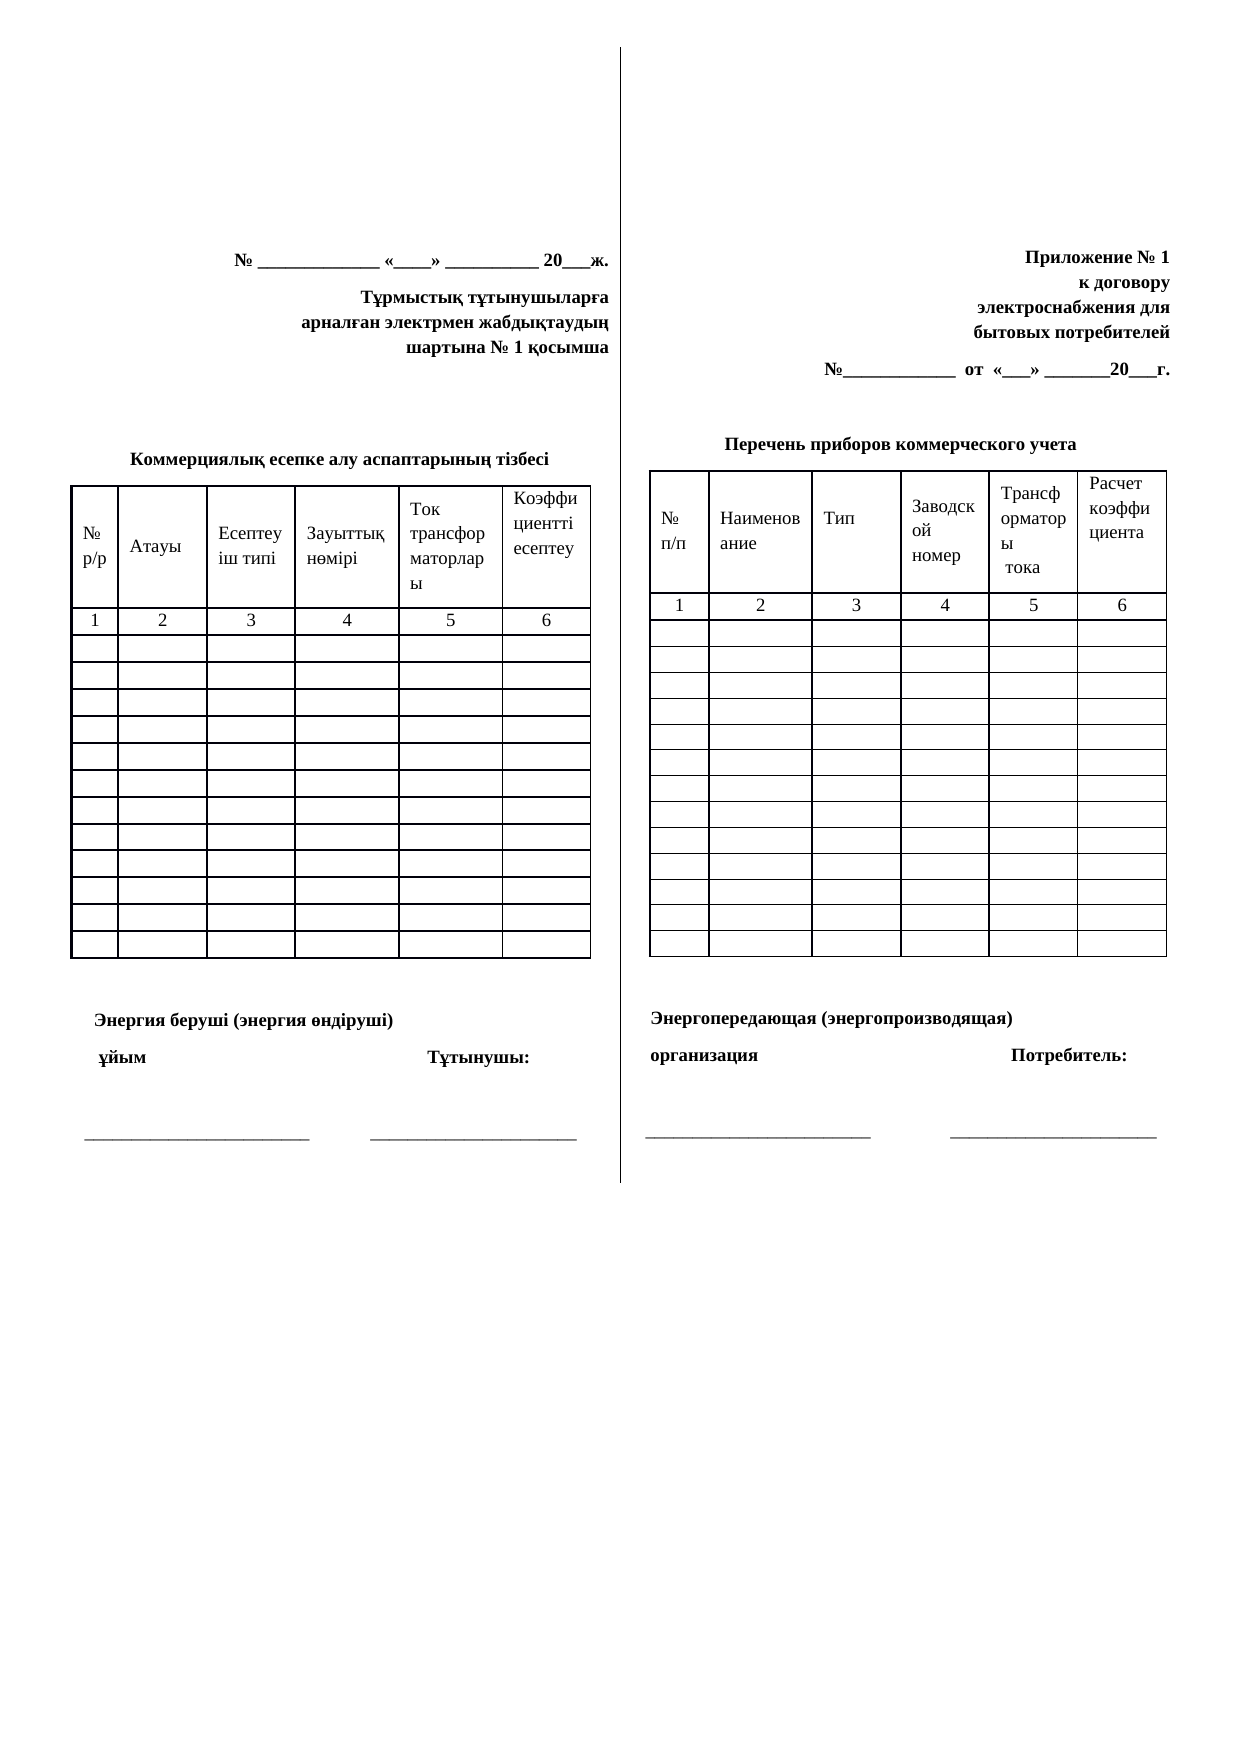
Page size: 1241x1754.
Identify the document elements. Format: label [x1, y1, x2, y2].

table_header [621, 47, 1181, 1183]
table_header [59, 47, 620, 1183]
